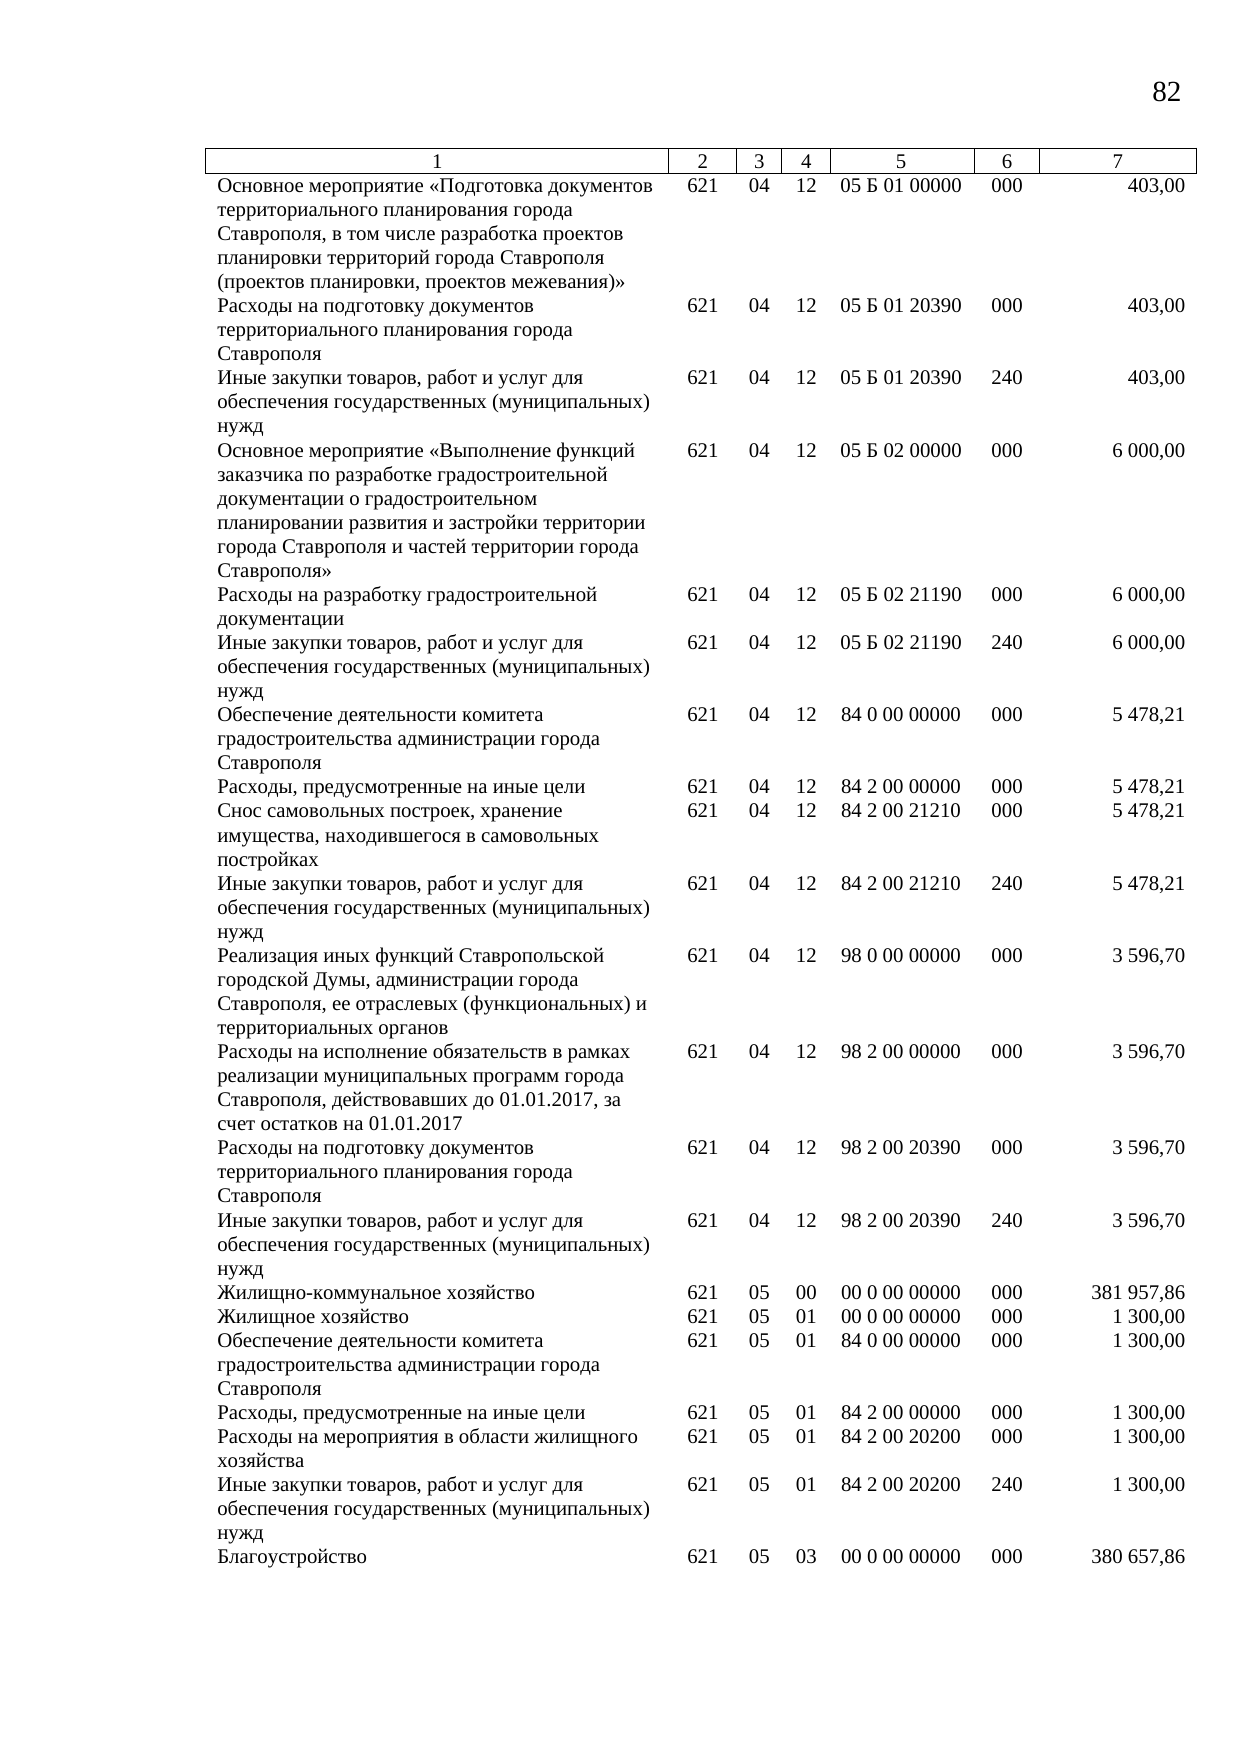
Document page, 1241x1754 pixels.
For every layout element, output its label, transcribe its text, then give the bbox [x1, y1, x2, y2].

table_header 1 [206, 149, 668, 173]
table_header 4 [782, 149, 830, 173]
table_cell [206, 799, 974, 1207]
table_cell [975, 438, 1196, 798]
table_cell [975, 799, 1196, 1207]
table_header 7 [1040, 149, 1196, 173]
table_header 5 [831, 149, 974, 173]
table_header 3 [737, 149, 781, 173]
table_header 6 [975, 149, 1039, 173]
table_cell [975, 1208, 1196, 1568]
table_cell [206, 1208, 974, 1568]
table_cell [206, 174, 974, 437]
table_header 2 [669, 149, 736, 173]
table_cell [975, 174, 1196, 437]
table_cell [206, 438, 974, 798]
